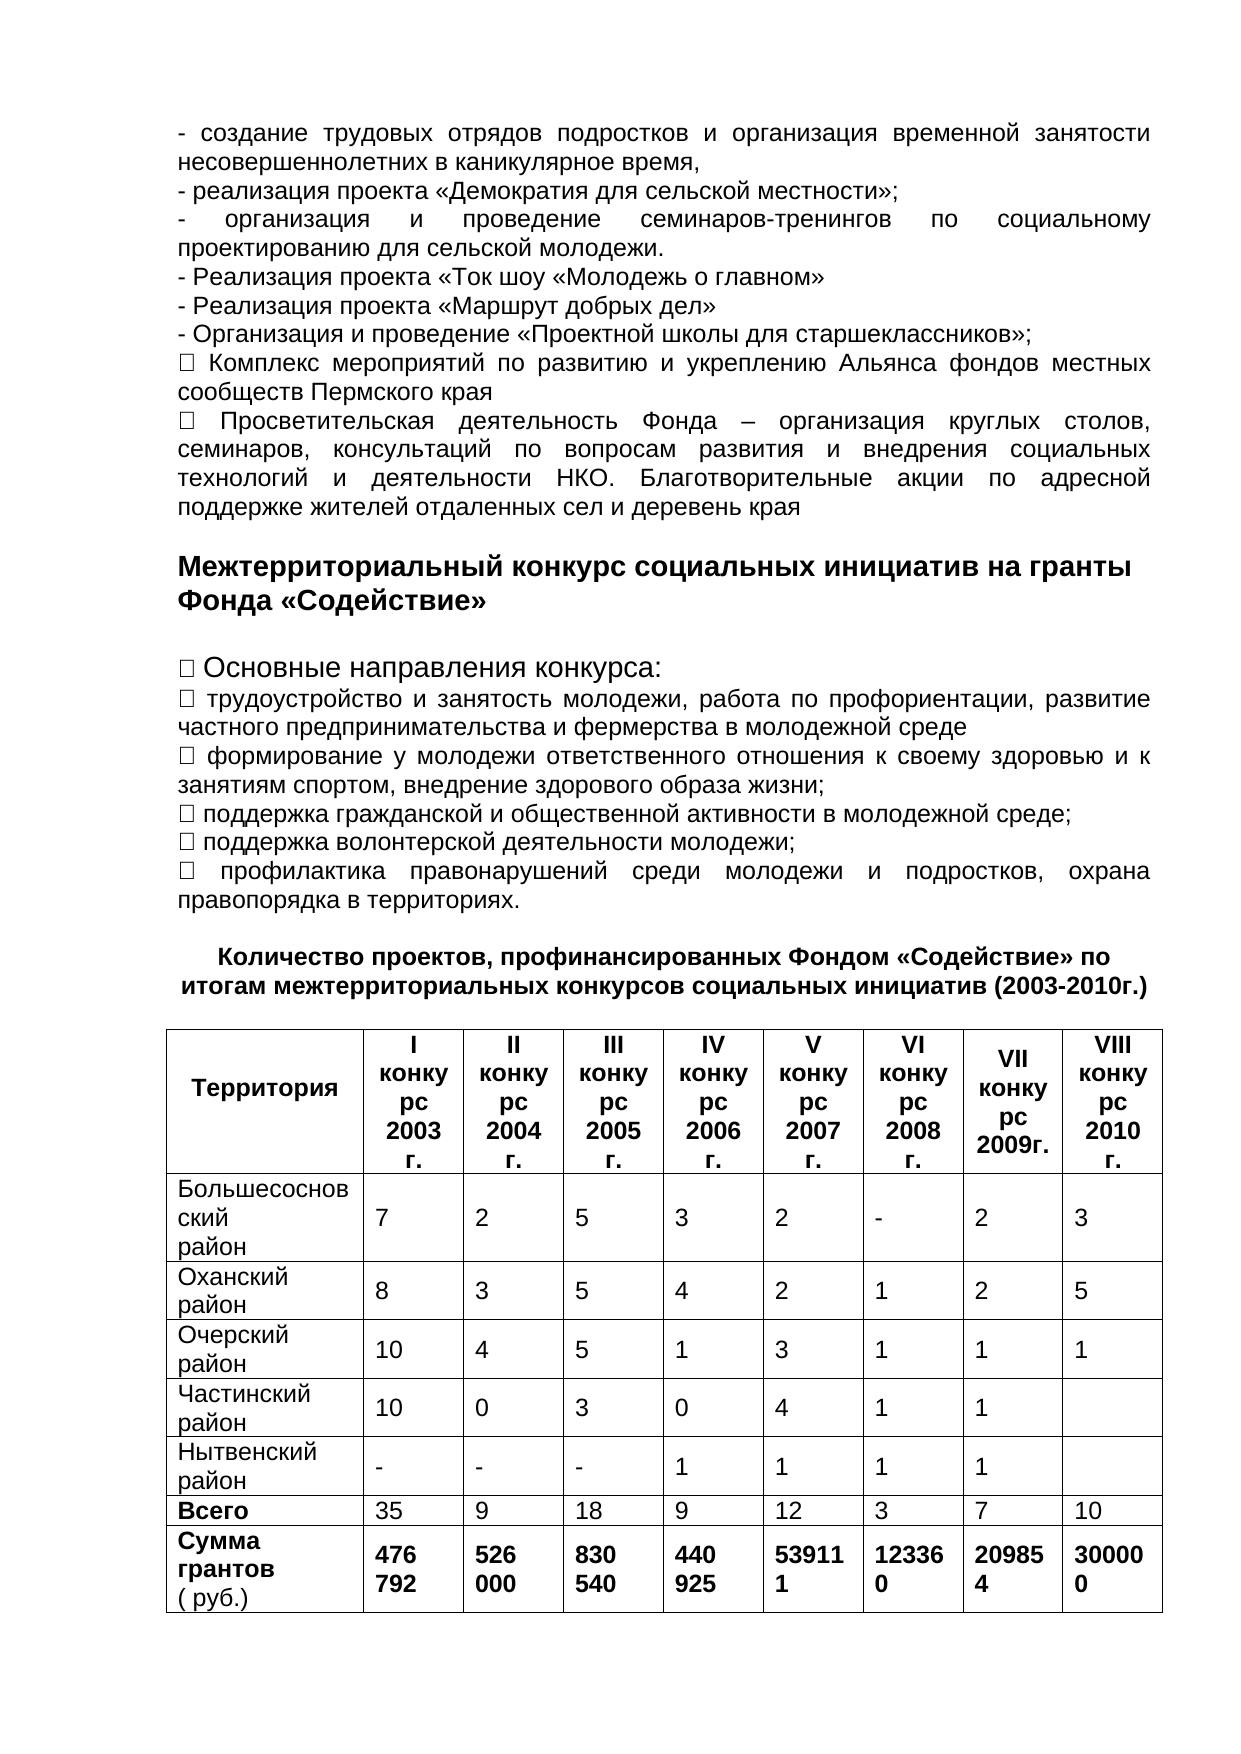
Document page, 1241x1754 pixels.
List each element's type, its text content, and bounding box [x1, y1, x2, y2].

table_cell Сумма грантов ( руб.) [167, 1526, 363, 1612]
table_cell 3 [664, 1174, 763, 1261]
table_cell 440 925 [664, 1526, 763, 1612]
table_cell 2 [764, 1174, 863, 1261]
table_cell 18 [564, 1496, 663, 1524]
table_header VI конкурс 2008 г. [864, 1030, 963, 1173]
text  поддержка волонтерской деятельности молодежи; [177, 827, 1152, 856]
table_cell 12 [764, 1496, 863, 1524]
table_cell 5 [1063, 1262, 1162, 1319]
text - организация и проведение семинаров-тренингов по социальному проектированию для сельской молодежи. [177, 204, 1152, 262]
table_cell 3 [464, 1262, 563, 1319]
table_cell [1063, 1437, 1162, 1495]
table_cell 5 [564, 1262, 663, 1319]
table_header VIII конкурс 2010 г. [1063, 1030, 1162, 1173]
table_cell 9 [464, 1496, 563, 1524]
table_header I конкурс 2003 г. [364, 1030, 463, 1173]
table_header Территория [167, 1030, 363, 1173]
table_cell 1 [1063, 1320, 1162, 1378]
table_cell 2 [764, 1262, 863, 1319]
table_cell 8 [364, 1262, 463, 1319]
table_cell 300000 [1063, 1526, 1162, 1612]
table_cell 1 [864, 1437, 963, 1495]
table_header VII конкурс 2009г. [964, 1030, 1062, 1173]
table_cell 4 [664, 1262, 763, 1319]
text - Реализация проекта «Маршрут добрых дел» [177, 291, 1152, 319]
table_cell 539111 [764, 1526, 863, 1612]
text  Просветительская деятельность Фонда – организация круглых столов, семинаров, консультаций по вопросам развития и внедрения социальных технологий и деятельности НКО. Благотворительные акции по адресной поддержке жителей отдаленных сел и деревень края [177, 406, 1152, 521]
table_cell 209854 [964, 1526, 1062, 1612]
table_cell 5 [564, 1320, 663, 1378]
table_cell 3 [764, 1320, 863, 1378]
table_cell 1 [964, 1437, 1062, 1495]
text  поддержка гражданской и общественной активности в молодежной среде; [177, 798, 1152, 827]
table_cell 1 [864, 1320, 963, 1378]
table_cell 830 540 [564, 1526, 663, 1612]
table_cell - [364, 1437, 463, 1495]
text  формирование у молодежи ответственного отношения к своему здоровью и к занятиям спортом, внедрение здорового образа жизни; [177, 741, 1152, 798]
table_cell 35 [364, 1496, 463, 1524]
table_cell 2 [964, 1174, 1062, 1261]
table_cell 3 [1063, 1174, 1162, 1261]
text - Организация и проведение «Проектной школы для старшеклассников»; [177, 319, 1152, 348]
table_cell 1 [664, 1320, 763, 1378]
table_cell 10 [1063, 1496, 1162, 1524]
text - реализация проекта «Демократия для сельской местности»; [177, 176, 1152, 204]
table_cell 5 [564, 1174, 663, 1261]
table_header II конкурс 2004 г. [464, 1030, 563, 1173]
table_cell 1 [664, 1437, 763, 1495]
table_cell 10 [364, 1320, 463, 1378]
table_cell 2 [464, 1174, 563, 1261]
text Межтерриториальный конкурс социальных инициатив на гранты [177, 549, 1152, 583]
table_cell 1 [964, 1379, 1062, 1436]
table_header III конкурс 2005 г. [564, 1030, 663, 1173]
table_cell 7 [364, 1174, 463, 1261]
table_cell - [864, 1174, 963, 1261]
table_cell 123360 [864, 1526, 963, 1612]
text  трудоустройство и занятость молодежи, работа по профориентации, развитие частного предпринимательства и фермерства в молодежной среде [177, 683, 1152, 741]
text - Реализация проекта «Ток шоу «Молодежь о главном» [177, 262, 1152, 291]
table_cell Большесосновский район [167, 1174, 363, 1261]
text - создание трудовых отрядов подростков и организация временной занятости несовершеннолетних в каникулярное время, [177, 118, 1152, 176]
table_cell 2 [964, 1262, 1062, 1319]
table_cell 4 [764, 1379, 863, 1436]
table_cell 4 [464, 1320, 563, 1378]
table_cell - [464, 1437, 563, 1495]
table_cell 1 [764, 1437, 863, 1495]
text  Основные направления конкурса: [177, 650, 1152, 683]
table_cell 476 792 [364, 1526, 463, 1612]
table_cell 0 [464, 1379, 563, 1436]
table_cell Оханский район [167, 1262, 363, 1319]
table_cell 1 [964, 1320, 1062, 1378]
table_cell 0 [664, 1379, 763, 1436]
text  Комплекс мероприятий по развитию и укреплению Альянса фондов местных сообществ Пермского края [177, 348, 1152, 406]
table_cell Очерский район [167, 1320, 363, 1378]
text Количество проектов, профинансированных Фондом «Содействие» по итогам межтерриториальных конкурсов социальных инициатив (2003-2010г.) [177, 942, 1152, 1000]
table_header V конкурс 2007 г. [764, 1030, 863, 1173]
table_cell Нытвенский район [167, 1437, 363, 1495]
table_header IV конкурс 2006 г. [664, 1030, 763, 1173]
table_cell 1 [864, 1379, 963, 1436]
table_cell - [564, 1437, 663, 1495]
text  профилактика правонарушений среди молодежи и подростков, охрана правопорядка в территориях. [177, 856, 1152, 913]
table_cell 3 [564, 1379, 663, 1436]
table_cell 9 [664, 1496, 763, 1524]
table_cell 526 000 [464, 1526, 563, 1612]
table_cell Частинский район [167, 1379, 363, 1436]
table_cell 7 [964, 1496, 1062, 1524]
table_cell 1 [864, 1262, 963, 1319]
text Фонда «Содействие» [177, 583, 1152, 616]
table_cell Всего [167, 1496, 363, 1524]
table_cell 10 [364, 1379, 463, 1436]
table_cell 3 [864, 1496, 963, 1524]
table_cell [1063, 1379, 1162, 1436]
